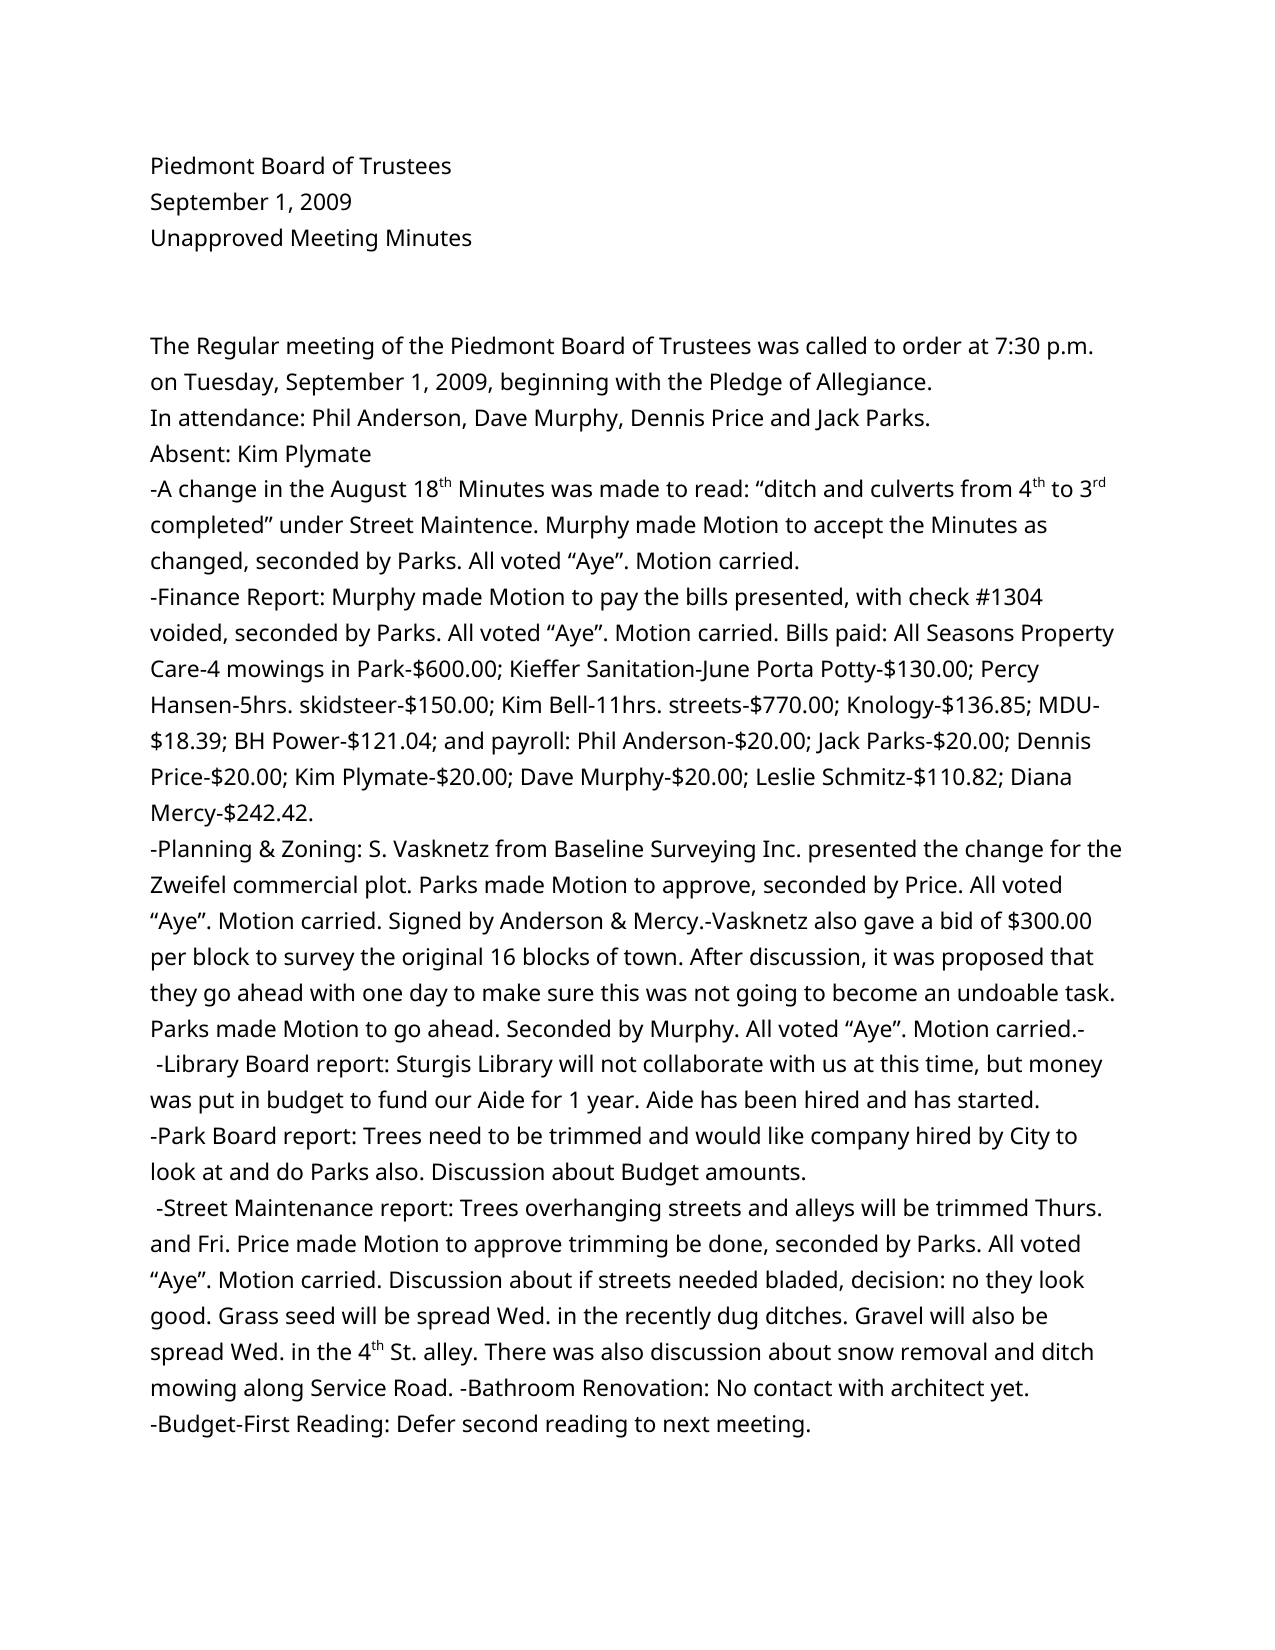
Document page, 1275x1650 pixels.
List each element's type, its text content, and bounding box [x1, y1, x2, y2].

text September 1, 2009 [150, 186, 1125, 217]
text Absent: Kim Plymate [150, 437, 1125, 469]
text -A change in the August 18th Minutes was made to read: “ditch and culverts from 4th to 3rd completed” under Street Maintence. Murphy made Motion to accept the Minutes as changed, seconded by Parks. All voted “Aye”. Motion carried. [150, 473, 1125, 577]
text -Finance Report: Murphy made Motion to pay the bills presented, with check #1304 voided, seconded by Parks. All voted “Aye”. Motion carried. Bills paid: All Seasons Property Care-4 mowings in Park-$600.00; Kieffer Sanitation-June Porta Potty-$130.00; Percy Hansen-5hrs. skidsteer-$150.00; Kim Bell-11hrs. streets-$770.00; Knology-$136.85; MDU-$18.39; BH Power-$121.04; and payroll: Phil Anderson-$20.00; Jack Parks-$20.00; Dennis Price-$20.00; Kim Plymate-$20.00; Dave Murphy-$20.00; Leslie Schmitz-$110.82; Diana Mercy-$242.42. [150, 581, 1125, 828]
text -Street Maintenance report: Trees overhanging streets and alleys will be trimmed Thurs. and Fri. Price made Motion to approve trimming be done, seconded by Parks. All voted “Aye”. Motion carried. Discussion about if streets needed bladed, decision: no they look good. Grass seed will be spread Wed. in the recently dug ditches. Gravel will also be spread Wed. in the 4th St. alley. There was also discussion about snow removal and ditch mowing along Service Road. -Bathroom Renovation: No contact with architect yet. [150, 1192, 1125, 1403]
text -Planning & Zoning: S. Vasknetz from Baseline Surveying Inc. presented the change for the Zweifel commercial plot. Parks made Motion to approve, seconded by Price. All voted “Aye”. Motion carried. Signed by Anderson & Mercy.-Vasknetz also gave a bid of $300.00 per block to survey the original 16 blocks of town. After discussion, it was proposed that they go ahead with one day to make sure this was not going to become an undoable task. Parks made Motion to go ahead. Seconded by Murphy. All voted “Aye”. Motion carried.- [150, 833, 1125, 1044]
text -Library Board report: Sturgis Library will not collaborate with us at this time, but money was put in budget to fund our Aide for 1 year. Aide has been hired and has started. [150, 1048, 1125, 1116]
text Piedmont Board of Trustees [150, 150, 1125, 181]
text Unapproved Meeting Minutes [150, 222, 1125, 253]
text -Budget-First Reading: Defer second reading to next meeting. [150, 1408, 1125, 1439]
text -Park Board report: Trees need to be trimmed and would like company hired by City to look at and do Parks also. Discussion about Budget amounts. [150, 1120, 1125, 1187]
text The Regular meeting of the Piedmont Board of Trustees was called to order at 7:30 p.m. on Tuesday, September 1, 2009, beginning with the Pledge of Allegiance. [150, 330, 1125, 397]
text In attendance: Phil Anderson, Dave Murphy, Dennis Price and Jack Parks. [150, 402, 1125, 433]
